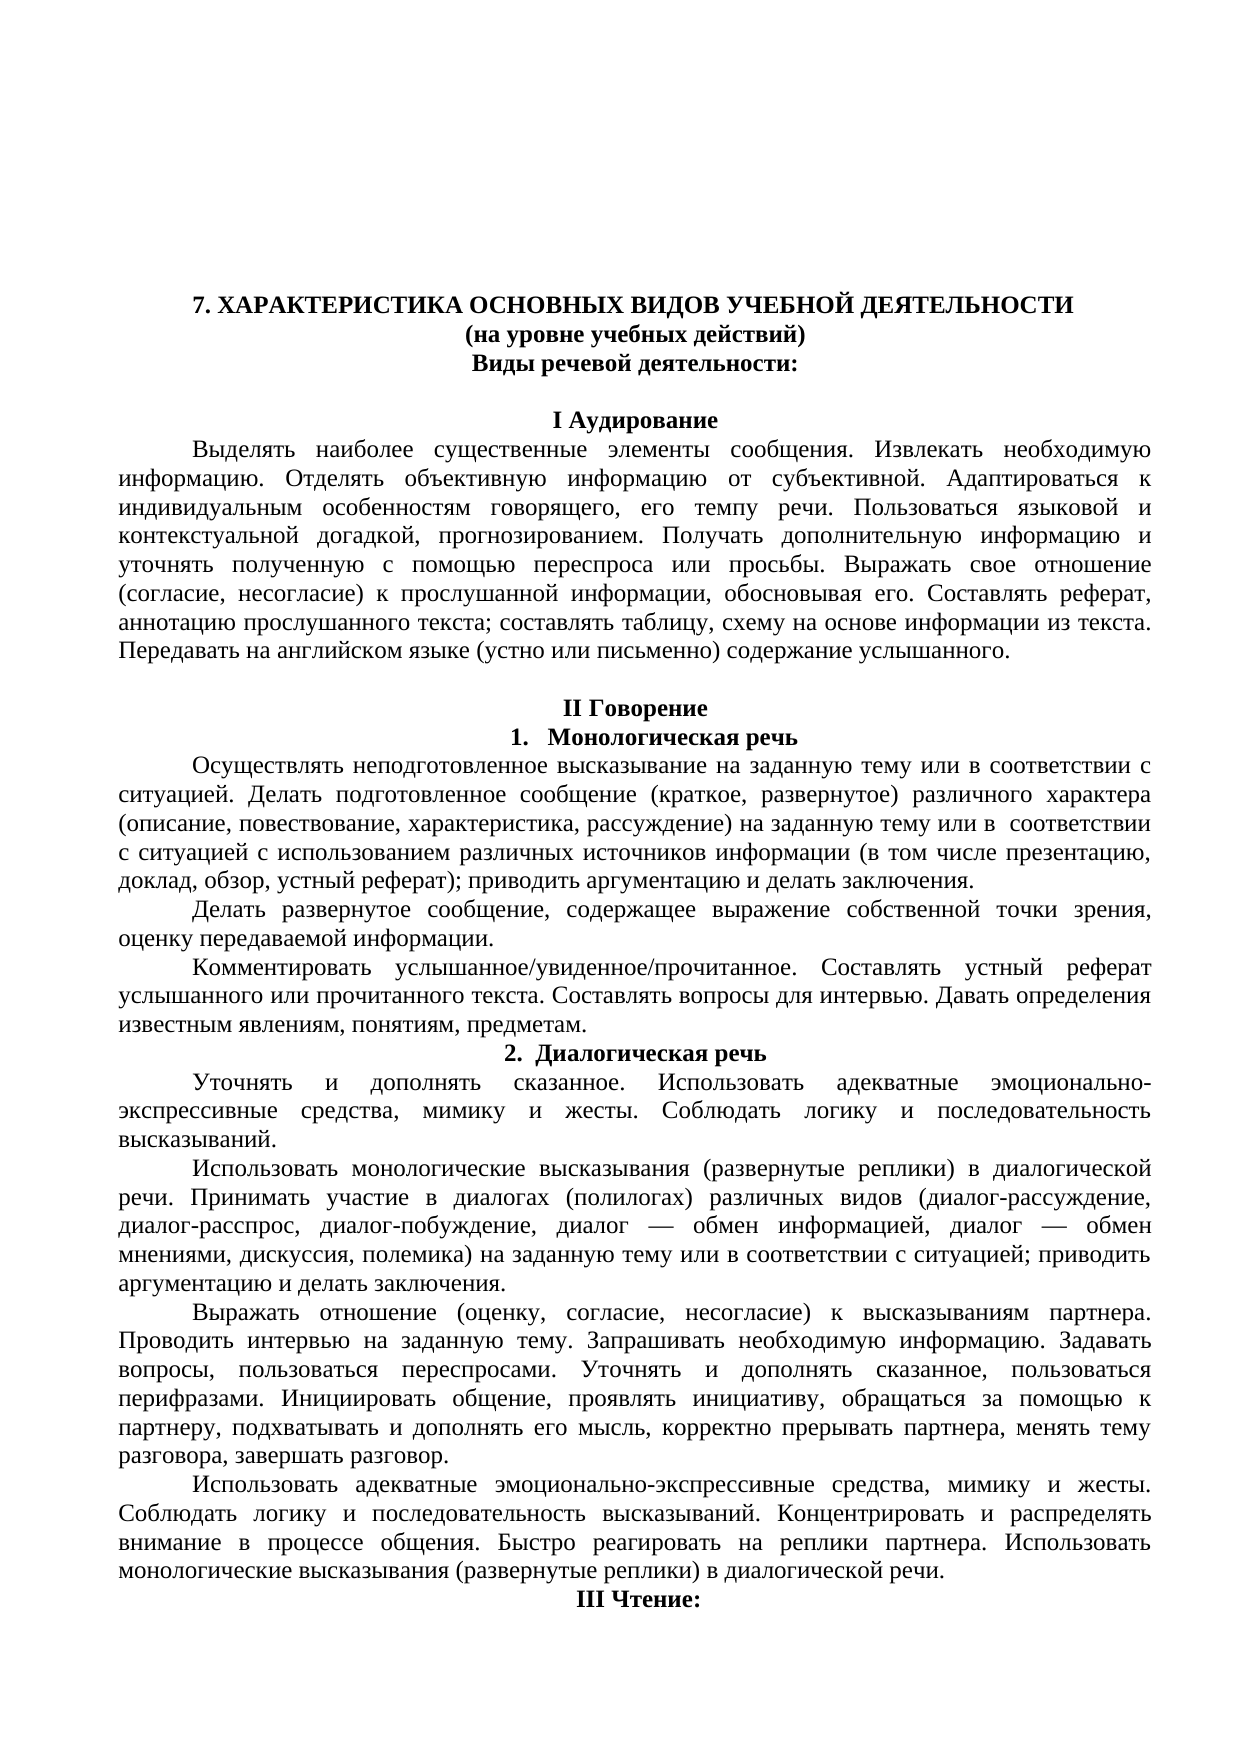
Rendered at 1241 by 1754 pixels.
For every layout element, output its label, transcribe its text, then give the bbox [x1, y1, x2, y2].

text Выделять наиболее существенные элементы сообщения. Извлекать необходимую информацию. Отделять объективную информацию от субъективной. Адаптироваться к индивидуальным особенностям говорящего, его темпу речи. Пользоваться языковой и контекстуальной догадкой, прогнозированием. Получать дополнительную информацию и уточнять полученную с помощью переспроса или просьбы. Выражать свое отношение (согласие, несогласие) к прослушанной информации, обосновывая его. Составлять реферат, аннотацию прослушанного текста; составлять таблицу, схему на основе информации из текста. Передавать на английском языке (устно или письменно) содержание услышанного. [118, 434, 1152, 664]
text I Аудирование [118, 406, 1152, 434]
text 2. Диалогическая речь [118, 1038, 1152, 1067]
text Использовать адекватные эмоционально-экспрессивные средства, мимику и жесты. Соблюдать логику и последовательность высказываний. Концентрировать и распределять внимание в процессе общения. Быстро реагировать на реплики партнера. Использовать монологические высказывания (развернутые реплики) в диалогической речи. [118, 1469, 1152, 1584]
text II Говорение [118, 693, 1152, 722]
text Виды речевой деятельности: [118, 348, 1152, 377]
text III Чтение: [118, 1584, 1152, 1613]
text Комментировать услышанное/увиденное/прочитанное. Составлять устный реферат услышанного или прочитанного текста. Составлять вопросы для интервью. Давать определения известным явлениям, понятиям, предметам. [118, 952, 1152, 1038]
text 7. ХАРАКТЕРИСТИКА ОСНОВНЫХ ВИДОВ УЧЕБНОЙ ДЕЯТЕЛЬНОСТИ [118, 291, 1152, 319]
text Делать развернутое сообщение, содержащее выражение собственной точки зрения, оценку передаваемой информации. [118, 894, 1152, 952]
text Использовать монологические высказывания (развернутые реплики) в диалогической речи. Принимать участие в диалогах (полилогах) различных видов (диалог-рассуждение, диалог-расспрос, диалог-побуждение, диалог — обмен информацией, диалог — обмен мнениями, дискуссия, полемика) на заданную тему или в соответствии с ситуацией; приводить аргументацию и делать заключения. [118, 1153, 1152, 1297]
text Уточнять и дополнять сказанное. Использовать адекватные эмоционально-экспрессивные средства, мимику и жесты. Соблюдать логику и последовательность высказываний. [118, 1067, 1152, 1153]
list Монологическая речь [156, 722, 1152, 751]
text (на уровне учебных действий) [118, 319, 1152, 348]
text Осуществлять неподготовленное высказывание на заданную тему или в соответствии с ситуацией. Делать подготовленное сообщение (краткое, развернутое) различного характера (описание, повествование, характеристика, рассуждение) на заданную тему или в соответствии с ситуацией с использованием различных источников информации (в том числе презентацию, доклад, обзор, устный реферат); приводить аргументацию и делать заключения. [118, 751, 1152, 894]
text Выражать отношение (оценку, согласие, несогласие) к высказываниям партнера. Проводить интервью на заданную тему. Запрашивать необходимую информацию. Задавать вопросы, пользоваться переспросами. Уточнять и дополнять сказанное, пользоваться перифразами. Инициировать общение, проявлять инициативу, обращаться за помощью к партнеру, подхватывать и дополнять его мысль, корректно прерывать партнера, менять тему разговора, завершать разговор. [118, 1297, 1152, 1469]
